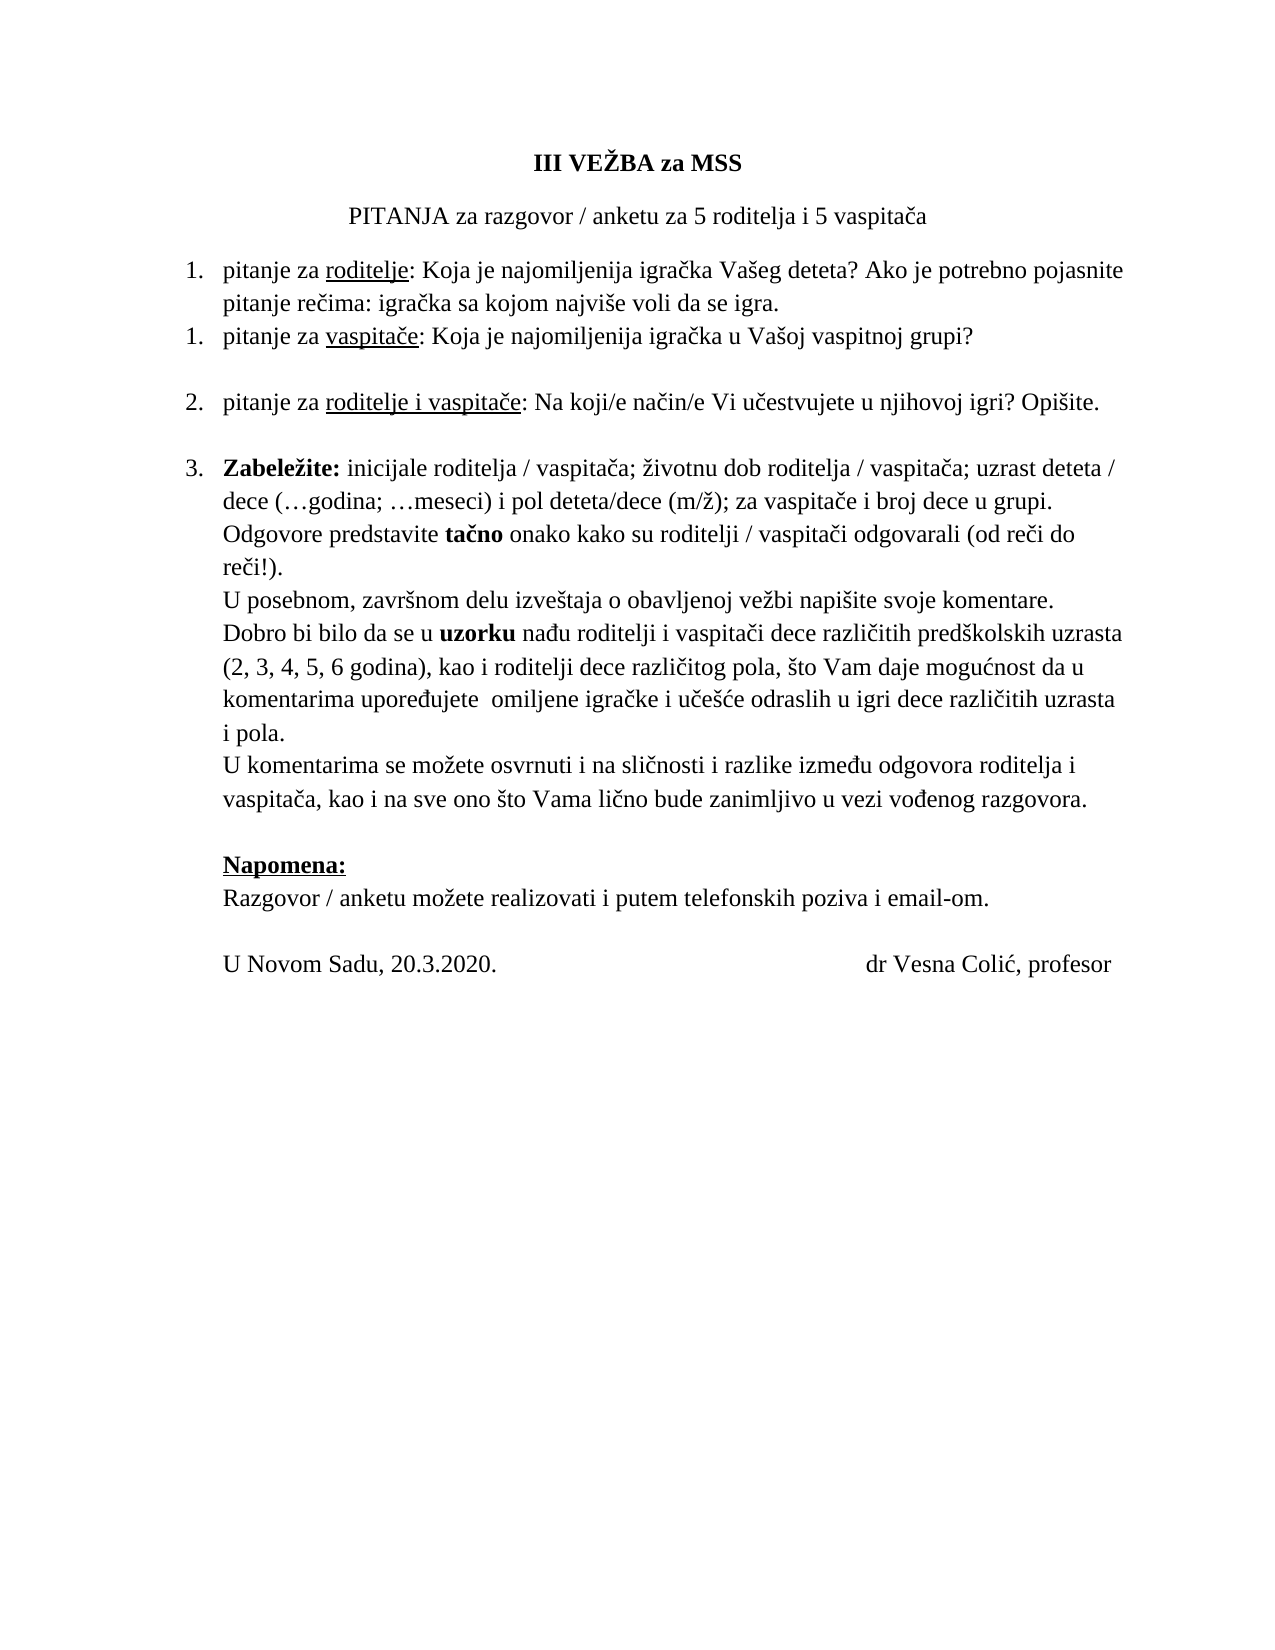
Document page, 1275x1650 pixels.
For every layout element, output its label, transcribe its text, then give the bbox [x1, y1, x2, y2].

list Razgovor / anketu možete realizovati i putem telefonskih poziva i email-om. [223, 883, 1127, 911]
text PITANJA za razgovor / anketu za 5 roditelja i 5 vaspitača [148, 201, 1127, 230]
list Dobro bi bilo da se u uzorku nađu roditelji i vaspitači dece različitih predškolskih uzrasta (2, 3, 4, 5, 6 godina), kao i roditelji dece različitog pola, što Vam daje mogućnost da u komentarima upoređujete omiljene igračke i učešće odraslih u igri dece različitih uzrasta i pola. [223, 618, 1127, 746]
list U Novom Sadu, 20.3.2020. dr Vesna Colić, profesor [223, 949, 1127, 977]
text III VEŽBA za MSS [148, 148, 1127, 176]
list pitanje za roditelje: Koja je najomiljenija igračka Vašeg deteta? Ako je potrebno pojasnite pitanje rečima: igračka sa kojom najviše voli da se igra. [185, 255, 1127, 317]
list Odgovore predstavite tačno onako kako su roditelji / vaspitači odgovarali (od reči do reči!). [223, 519, 1127, 581]
list Napomena: [223, 850, 1127, 878]
list Zabeležite: inicijale roditelja / vaspitača; životnu dob roditelja / vaspitača; uzrast deteta / dece (…godina; …meseci) i pol deteta/dece (m/ž); za vaspitače i broj dece u grupi. [185, 453, 1127, 515]
list pitanje za roditelje i vaspitače: Na koji/e način/e Vi učestvujete u njihovoj igri? Opišite. [185, 387, 1127, 416]
list U posebnom, završnom delu izveštaja o obavljenoj vežbi napišite svoje komentare. [223, 586, 1127, 614]
list pitanje za vaspitače: Koja je najomiljenija igračka u Vašoj vaspitnoj grupi? [185, 321, 1127, 350]
list U komentarima se možete osvrnuti i na sličnosti i razlike između odgovora roditelja i vaspitača, kao i na sve ono što Vama lično bude zanimljivo u vezi vođenog razgovora. [223, 751, 1127, 812]
